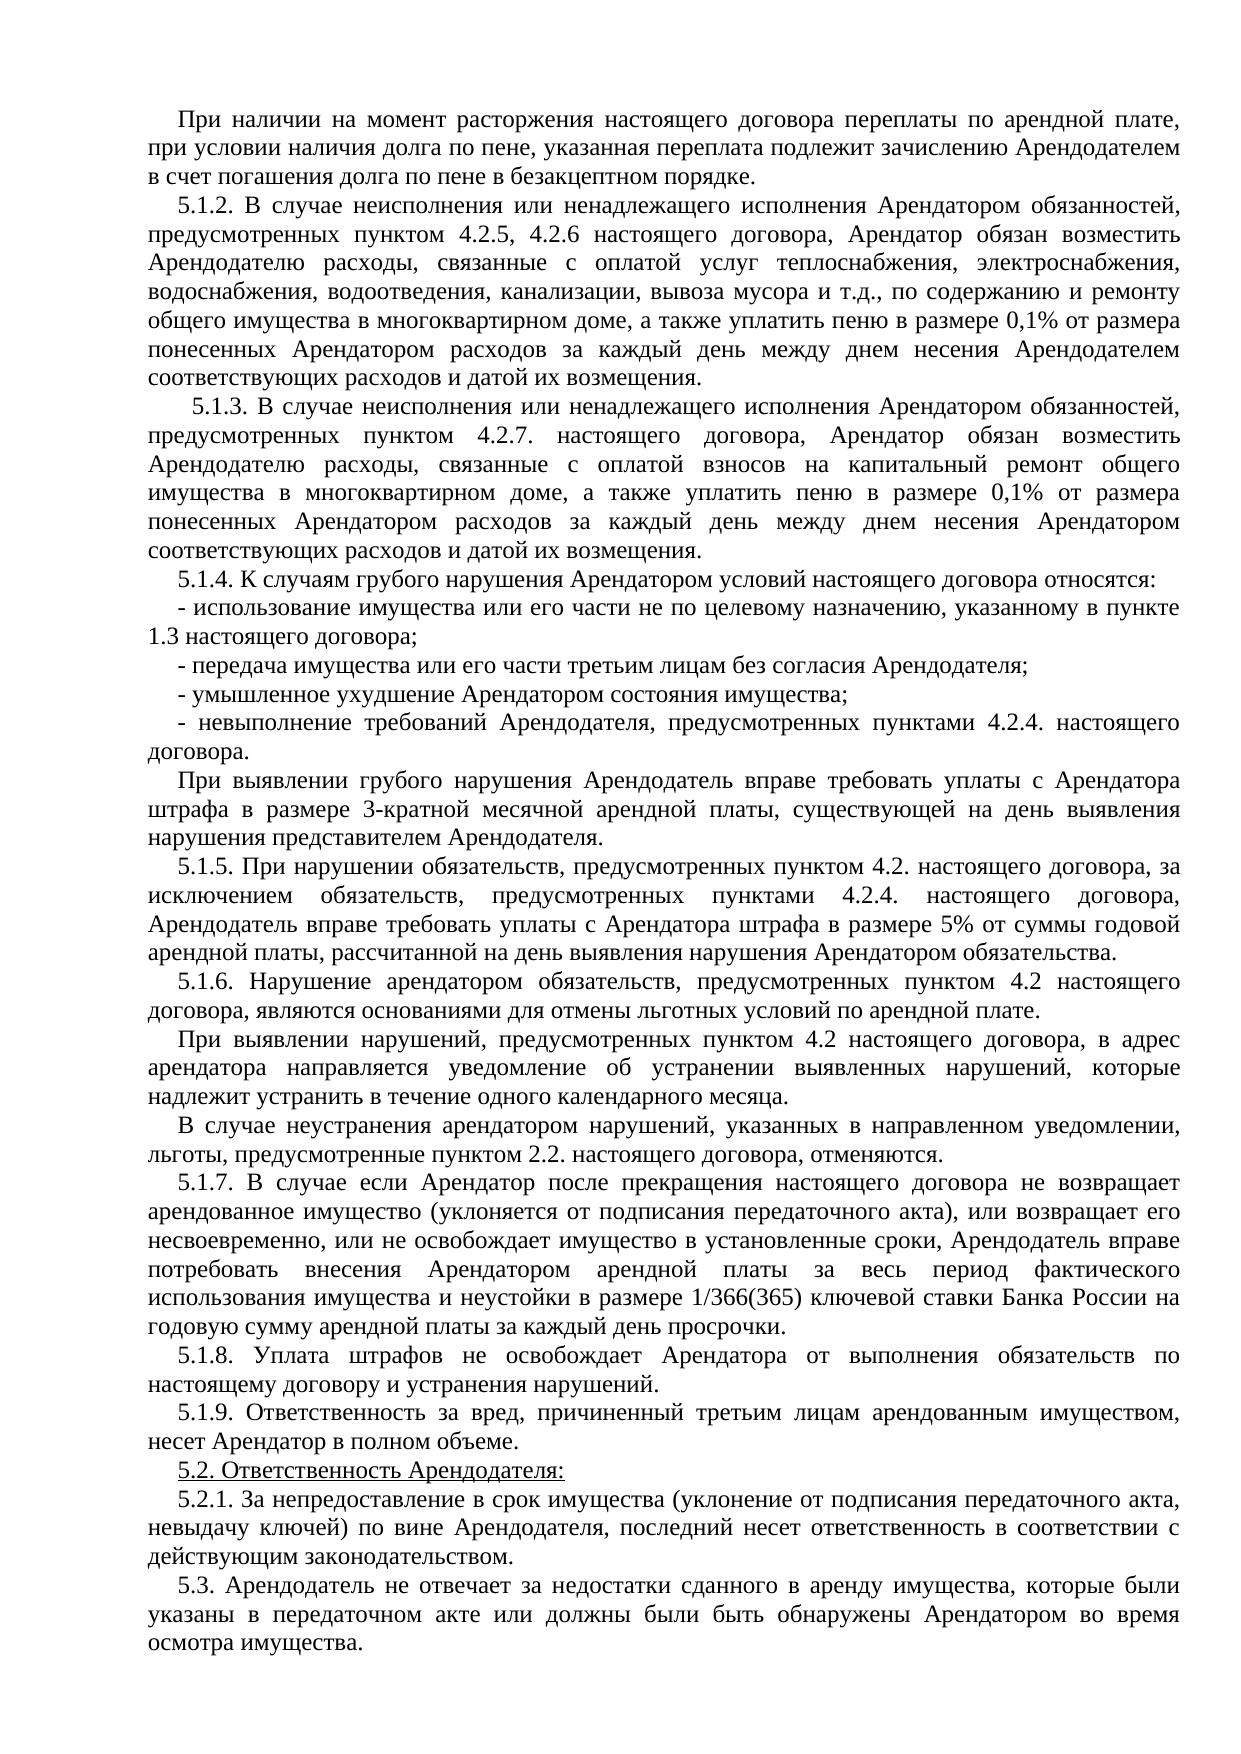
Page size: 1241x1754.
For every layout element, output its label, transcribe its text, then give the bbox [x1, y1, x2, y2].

text 5.1.6. Нарушение арендатором обязательств, предусмотренных пунктом 4.2 настоящего договора, являются основаниями для отмены льготных условий по арендной плате. [148, 966, 1181, 1024]
text 5.1.2. В случае неисполнения или ненадлежащего исполнения Арендатором обязанностей, предусмотренных пунктом 4.2.5, 4.2.6 настоящего договора, Арендатор обязан возместить Арендодателю расходы, связанные с оплатой услуг теплоснабжения, электроснабжения, водоснабжения, водоотведения, канализации, вывоза мусора и т.д., по содержанию и ремонту общего имущества в многоквартирном доме, а также уплатить пеню в размере 0,1% от размера понесенных Арендатором расходов за каждый день между днем несения Арендодателем соответствующих расходов и датой их возмещения. [148, 190, 1181, 391]
text При выявлении грубого нарушения Арендодатель вправе требовать уплаты с Арендатора штрафа в размере 3-кратной месячной арендной платы, существующей на день выявления нарушения представителем Арендодателя. [148, 765, 1181, 851]
text 5.1.3. В случае неисполнения или ненадлежащего исполнения Арендатором обязанностей, предусмотренных пунктом 4.2.7. настоящего договора, Арендатор обязан возместить Арендодателю расходы, связанные с оплатой взносов на капитальный ремонт общего имущества в многоквартирном доме, а также уплатить пеню в размере 0,1% от размера понесенных Арендатором расходов за каждый день между днем несения Арендатором соответствующих расходов и датой их возмещения. [148, 391, 1181, 564]
text 5.1.5. При нарушении обязательств, предусмотренных пунктом 4.2. настоящего договора, за исключением обязательств, предусмотренных пунктами 4.2.4. настоящего договора, Арендодатель вправе требовать уплаты с Арендатора штрафа в размере 5% от суммы годовой арендной платы, рассчитанной на день выявления нарушения Арендатором обязательства. [148, 851, 1181, 966]
text - умышленное ухудшение Арендатором состояния имущества; [148, 679, 1181, 707]
text При выявлении нарушений, предусмотренных пунктом 4.2 настоящего договора, в адрес арендатора направляется уведомление об устранении выявленных нарушений, которые надлежит устранить в течение одного календарного месяца. [148, 1024, 1181, 1110]
text 5.2. Ответственность Арендодателя: [148, 1455, 1181, 1484]
text 5.1.8. Уплата штрафов не освобождает Арендатора от выполнения обязательств по настоящему договору и устранения нарушений. [148, 1340, 1181, 1397]
text 5.1.7. В случае если Арендатор после прекращения настоящего договора не возвращает арендованное имущество (уклоняется от подписания передаточного акта), или возвращает его несвоевременно, или не освобождает имущество в установленные сроки, Арендодатель вправе потребовать внесения Арендатором арендной платы за весь период фактического использования имущества и неустойки в размере 1/366(365) ключевой ставки Банка России на годовую сумму арендной платы за каждый день просрочки. [148, 1167, 1181, 1340]
text В случае неустранения арендатором нарушений, указанных в направленном уведомлении, льготы, предусмотренные пунктом 2.2. настоящего договора, отменяются. [148, 1110, 1181, 1167]
text - невыполнение требований Арендодателя, предусмотренных пунктами 4.2.4. настоящего договора. [148, 707, 1181, 765]
text 5.1.4. К случаям грубого нарушения Арендатором условий настоящего договора относятся: [148, 564, 1181, 592]
text 5.2.1. За непредоставление в срок имущества (уклонение от подписания передаточного акта, невыдачу ключей) по вине Арендодателя, последний несет ответственность в соответствии с действующим законодательством. [148, 1484, 1181, 1570]
text При наличии на момент расторжения настоящего договора переплаты по арендной плате, при условии наличия долга по пене, указанная переплата подлежит зачислению Арендодателем в счет погашения долга по пене в безакцептном порядке. [148, 104, 1181, 190]
text - передача имущества или его части третьим лицам без согласия Арендодателя; [148, 650, 1181, 679]
text 5.3. Арендодатель не отвечает за недостатки сданного в аренду имущества, которые были указаны в передаточном акте или должны были быть обнаружены Арендатором во время осмотра имущества. [148, 1570, 1181, 1656]
text 5.1.9. Ответственность за вред, причиненный третьим лицам арендованным имуществом, несет Арендатор в полном объеме. [148, 1397, 1181, 1455]
text - использование имущества или его части не по целевому назначению, указанному в пункте 1.3 настоящего договора; [148, 592, 1181, 650]
